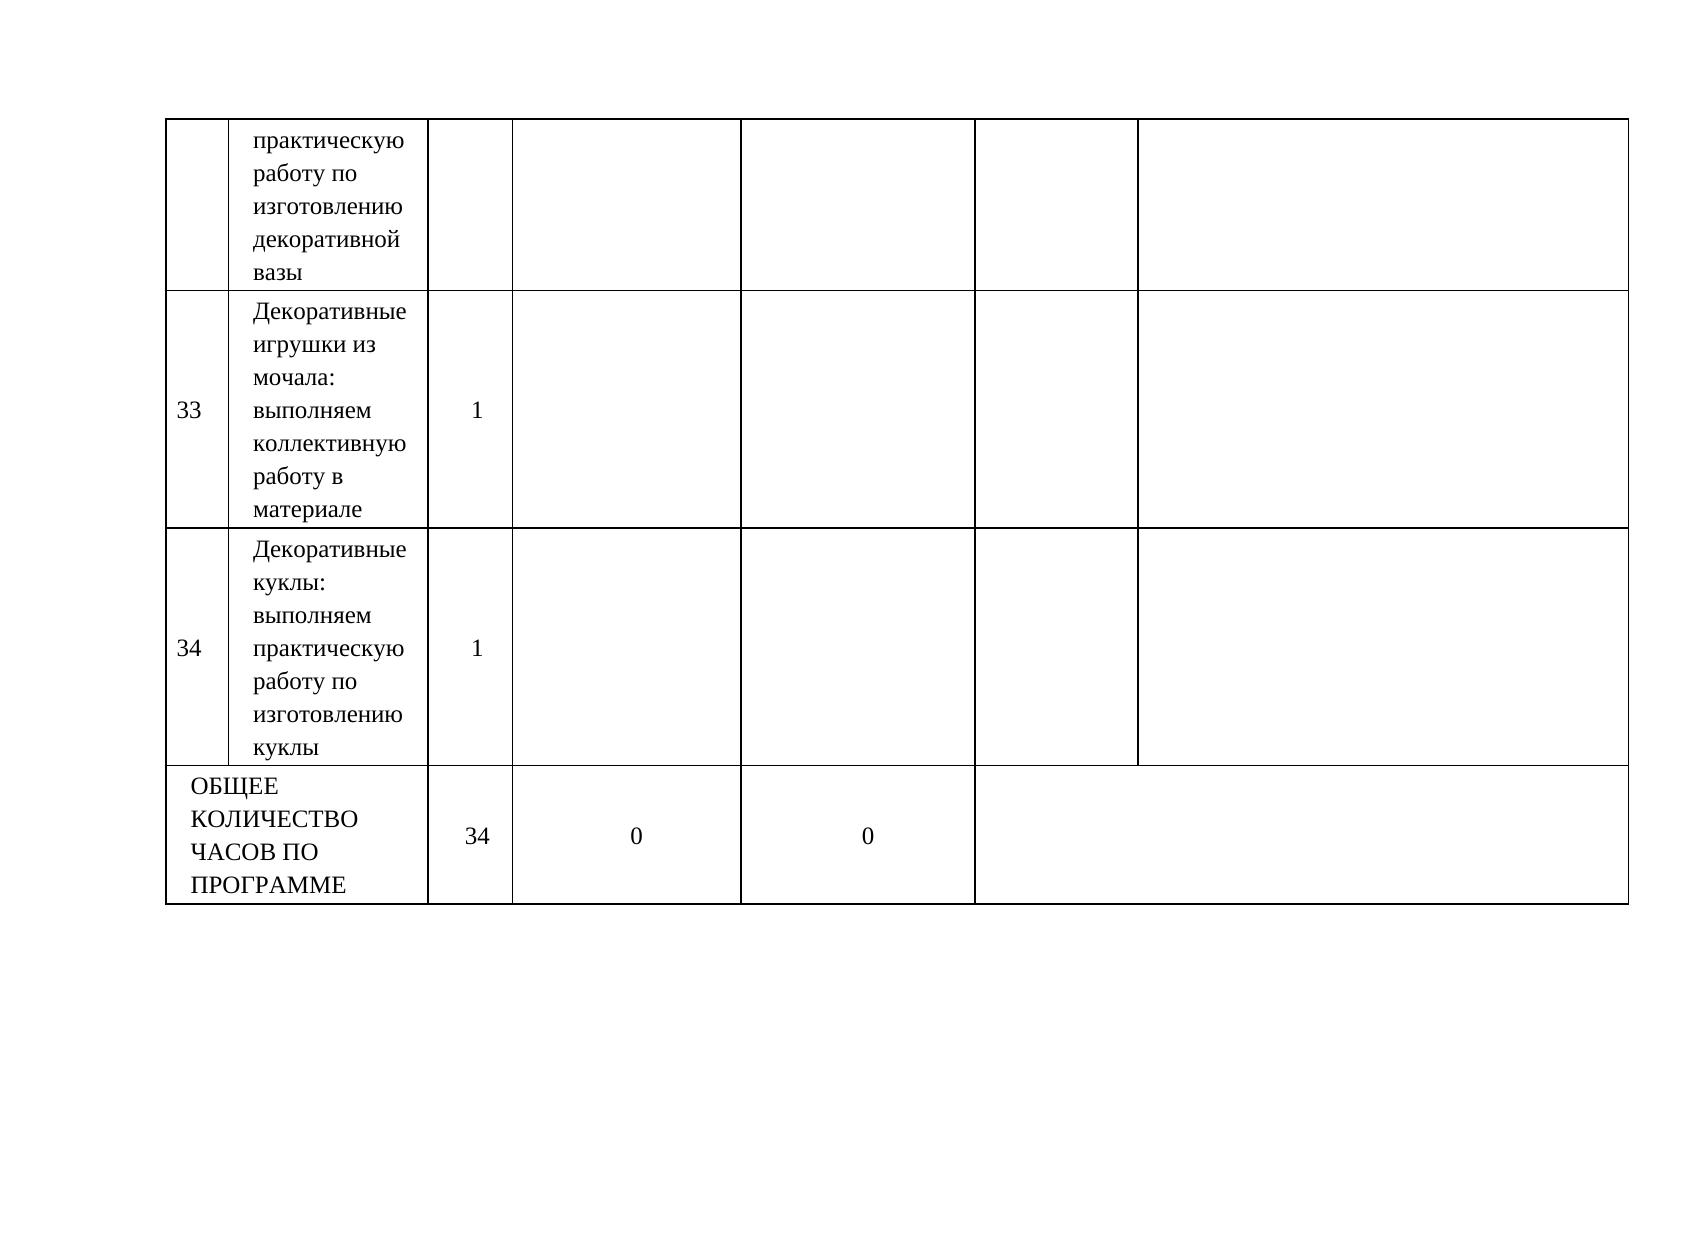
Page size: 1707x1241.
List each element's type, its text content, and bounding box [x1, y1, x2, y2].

table_cell 0 [513, 766, 740, 903]
table_cell [1139, 120, 1628, 289]
table_cell [1139, 529, 1628, 764]
table_cell 32 [167, 120, 228, 289]
table_cell ОБЩЕЕ КОЛИЧЕСТВО ЧАСОВ ПО ПРОГРАММЕ [167, 766, 427, 903]
table_cell [513, 120, 740, 289]
table_cell [742, 291, 974, 527]
table_cell Декоративные игрушки из мочала: выполняем коллективную работу в материале [229, 291, 427, 527]
table_cell [976, 120, 1137, 289]
table_cell 34 [167, 529, 228, 764]
table_cell [1139, 291, 1628, 527]
table_cell [976, 766, 1628, 903]
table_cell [229, 120, 427, 289]
table_cell 1 [429, 120, 512, 289]
table_cell [513, 291, 740, 527]
table_cell [976, 529, 1137, 764]
table_cell 1 [429, 529, 512, 764]
table_cell [513, 529, 740, 764]
table_cell [742, 529, 974, 764]
table_cell [976, 291, 1137, 527]
table_cell 34 [429, 766, 512, 903]
table_cell 33 [167, 291, 228, 527]
table_cell 0 [742, 766, 974, 903]
table_cell 1 [429, 291, 512, 527]
table_cell [742, 120, 974, 289]
table_cell Декоративные куклы: выполняем практическую работу по изготовлению куклы [229, 529, 427, 764]
